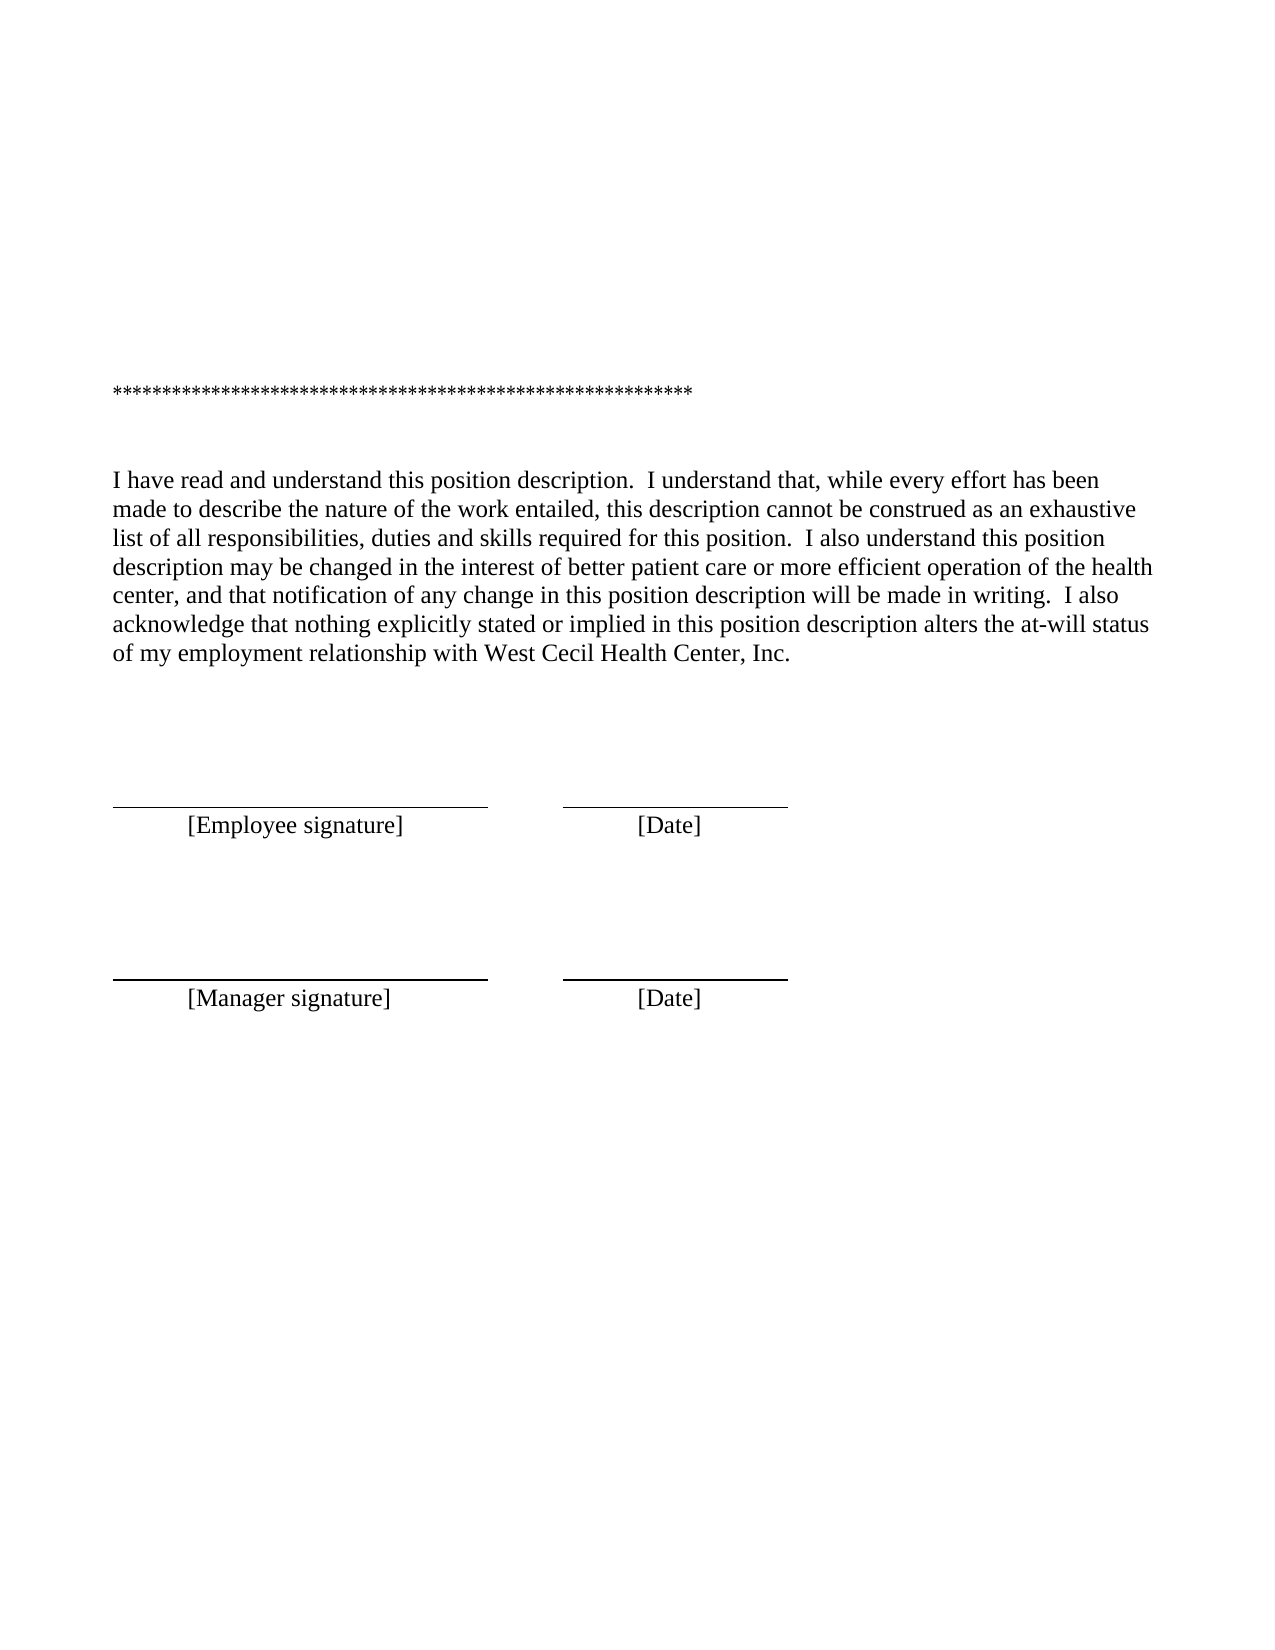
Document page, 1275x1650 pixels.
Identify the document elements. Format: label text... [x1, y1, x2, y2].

text [Employee signature] [Date] [112, 810, 1163, 839]
text *********************************************************** [112, 379, 1155, 408]
text [Manager signature] [Date] [112, 983, 1163, 1012]
text I have read and understand this position description. I understand that, while every effort has been made to describe the nature of the work entailed, this description cannot be construed as an exhaustive list of all responsibilities, duties and skills required for this position. I also understand this position description may be changed in the interest of better patient care or more efficient operation of the health center, and that notification of any change in this position description will be made in writing. I also acknowledge that nothing explicitly stated or implied in this position description alters the at-will status of my employment relationship with West Cecil Health Center, Inc. [112, 465, 1155, 667]
